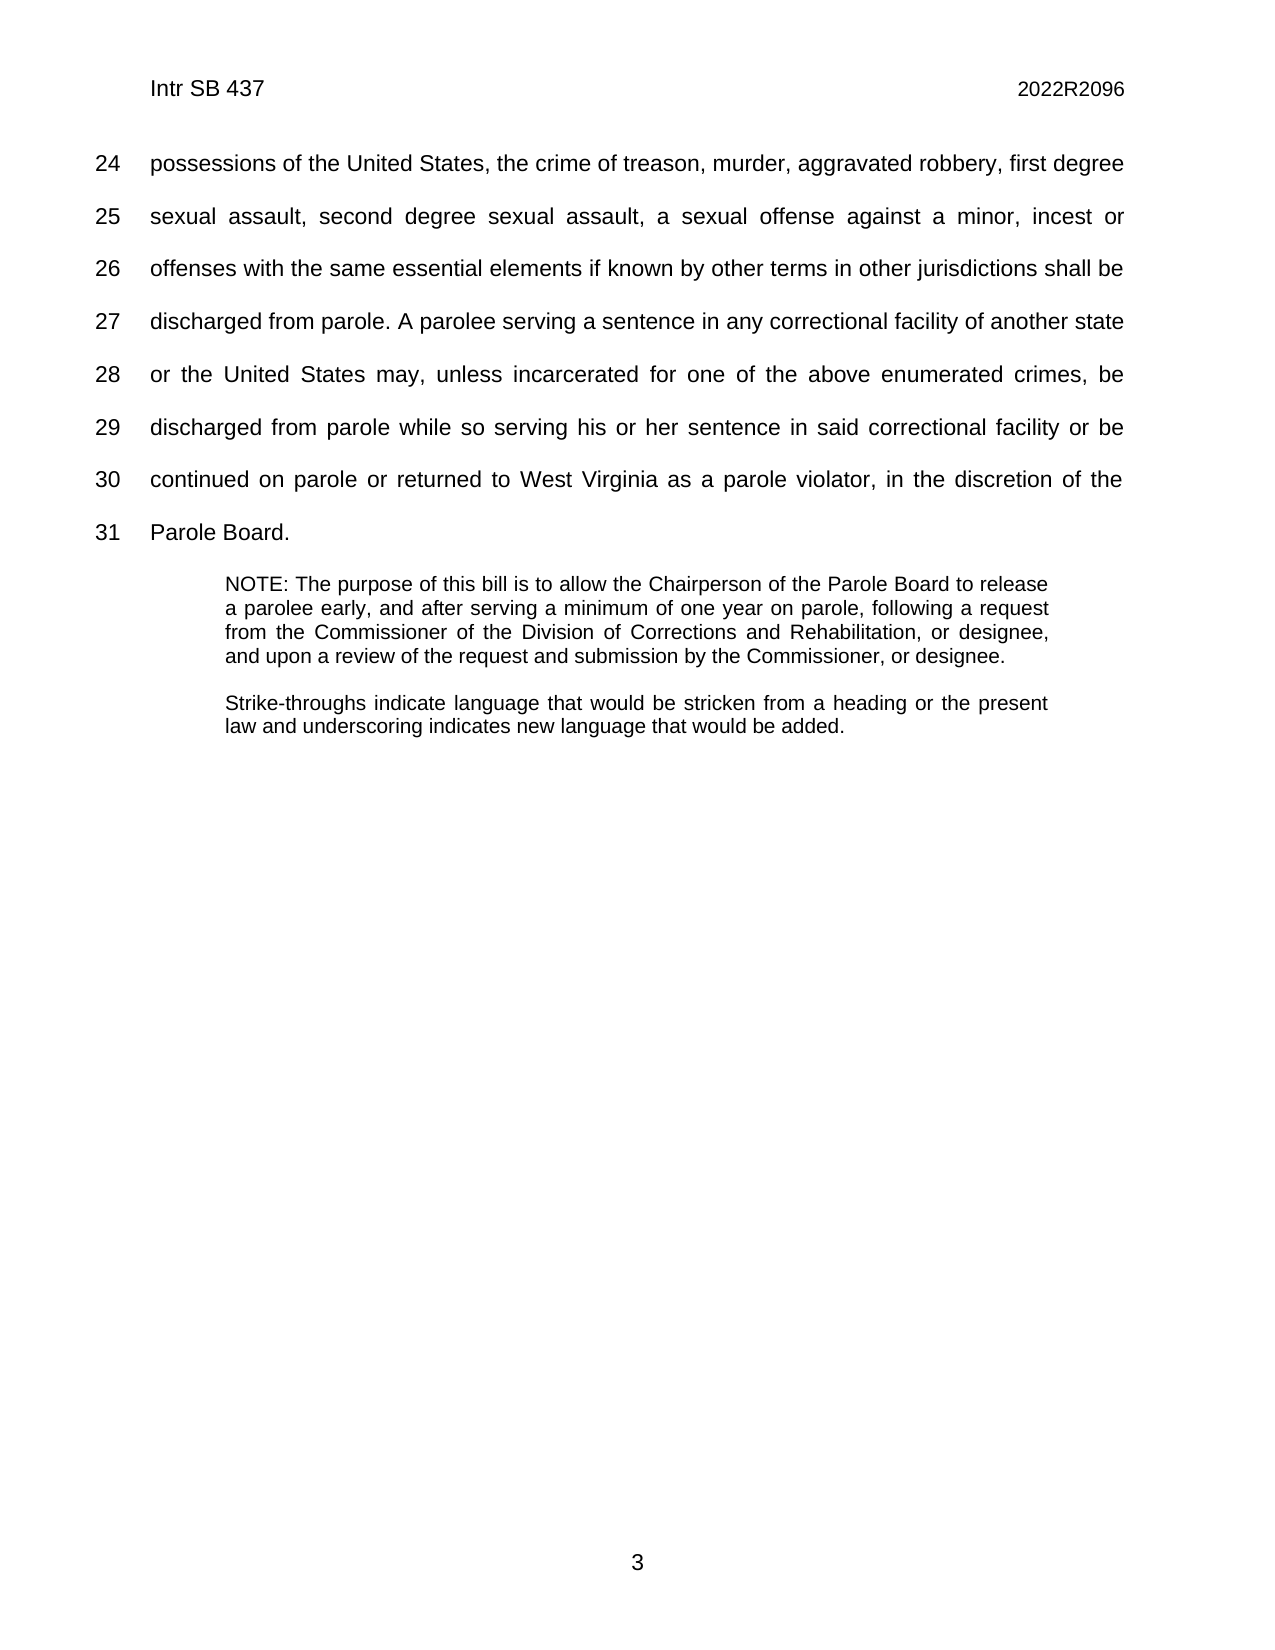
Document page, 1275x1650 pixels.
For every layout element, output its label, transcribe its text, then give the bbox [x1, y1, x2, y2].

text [150, 150, 1125, 545]
text Strike-throughs indicate language that would be stricken from a heading or the present law and underscoring indicates new language that would be added. [225, 690, 1050, 738]
text NOTE: The purpose of this bill is to allow the Chairperson of the Parole Board to release a parolee early, and after serving a minimum of one year on parole, following a request from the Commissioner of the Division of Corrections and Rehabilitation, or designee, and upon a review of the request and submission by the Commissioner, or designee. [225, 572, 1050, 667]
